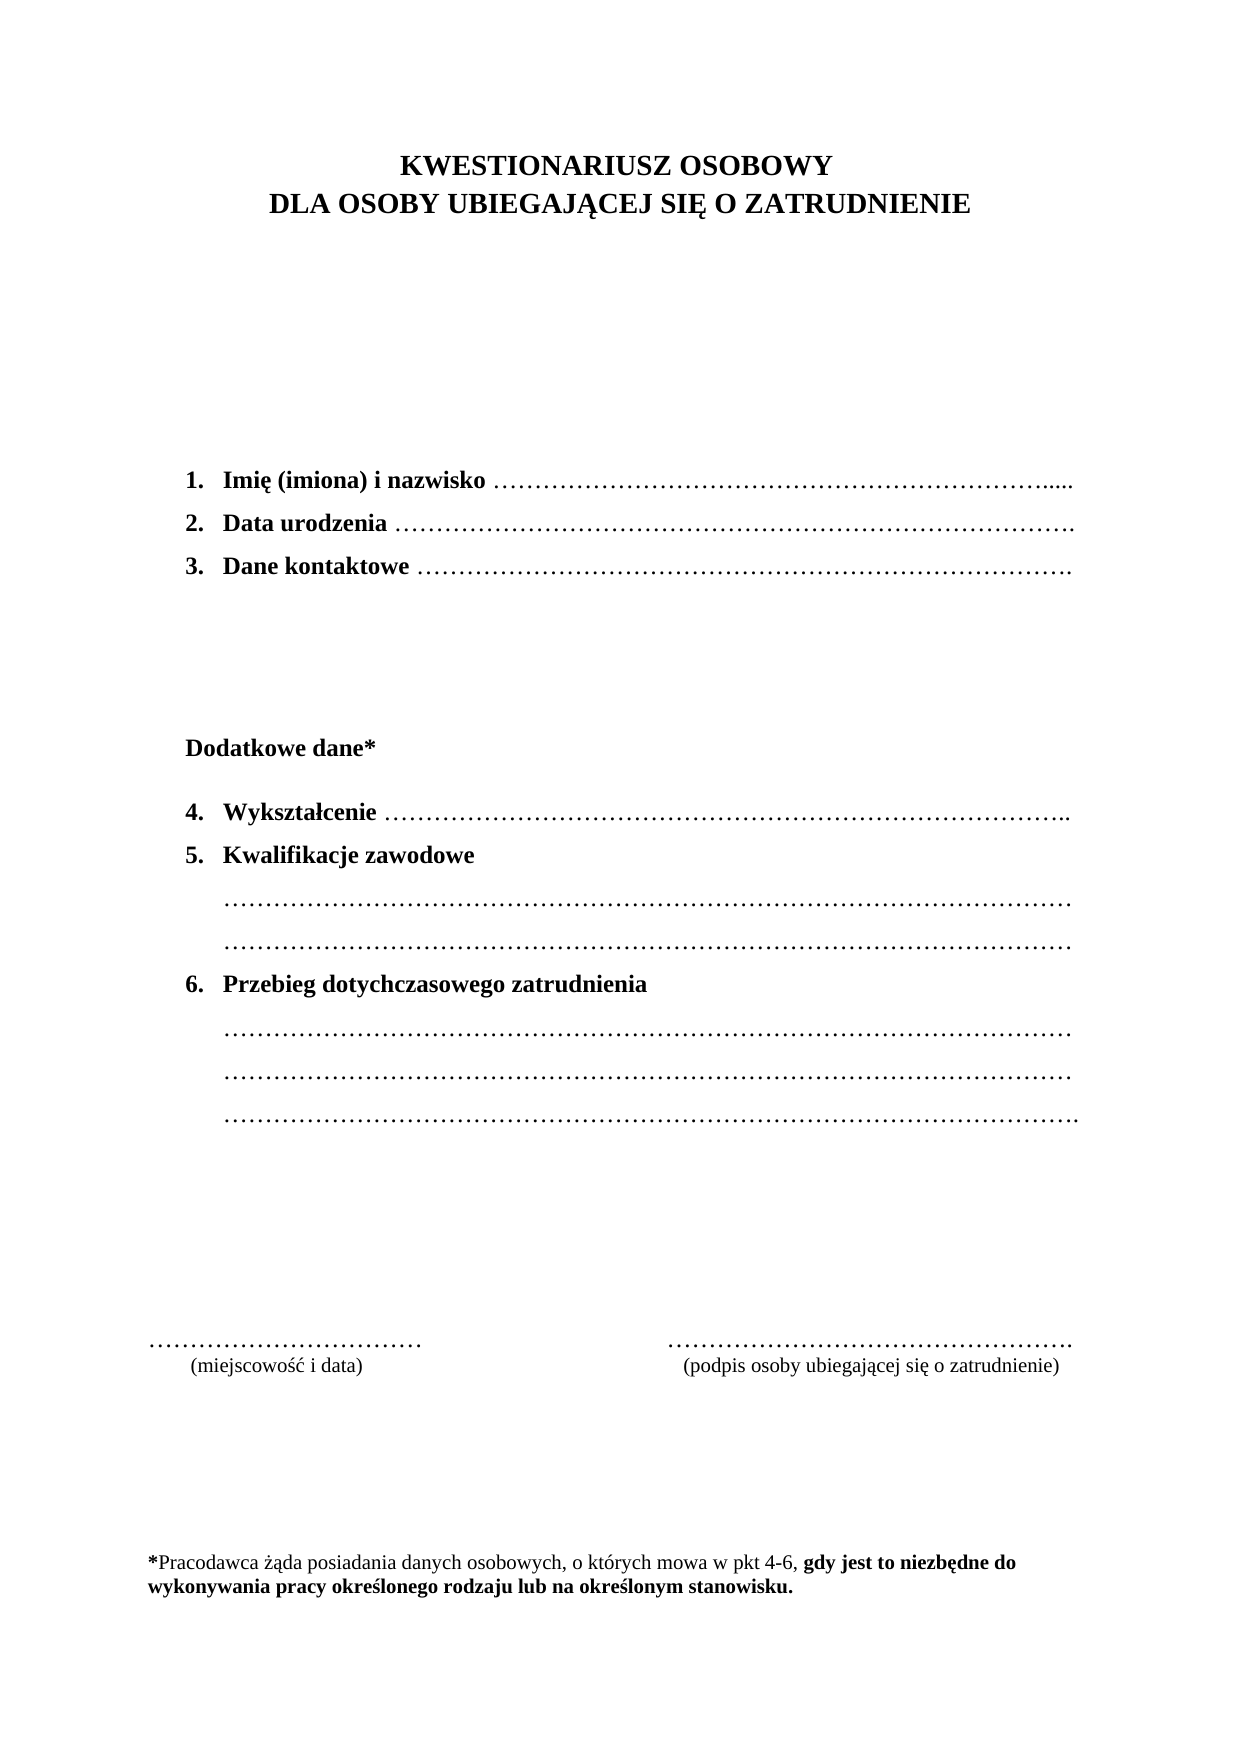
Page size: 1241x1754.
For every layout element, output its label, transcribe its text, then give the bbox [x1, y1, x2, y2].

text Dodatkowe dane* [148, 733, 1093, 762]
list Kwalifikacje zawodowe …………………………………………………………………………………………………………………………………………………………………………………… [185, 840, 1093, 955]
list Data urodzenia ………………………………………………………………………. [185, 508, 1093, 537]
text KWESTIONARIUSZ OSOBOWY DLA OSOBY UBIEGAJĄCEJ SIĘ O ZATRUDNIENIE [148, 148, 1093, 220]
list Wykształcenie ……………………………………………………………………….. [185, 797, 1093, 826]
text *Pracodawca żąda posiadania danych osobowych, o których mowa w pkt 4-6, gdy jest to niezbędne do wykonywania pracy określonego rodzaju lub na określonym stanowisku. [148, 1550, 1093, 1598]
list Przebieg dotychczasowego zatrudnienia ………………………………………………………………………………………………………………………………………………………………………………………………………………………………………………………………………………. [185, 969, 1093, 1128]
text …………………………… …………………………………………. [148, 1324, 1093, 1353]
text (miejscowość i data) (podpis osoby ubiegającej się o zatrudnienie) [148, 1353, 1093, 1377]
list Dane kontaktowe ……………………………………………………………………. [185, 551, 1093, 580]
list Imię (imiona) i nazwisko …………………………………………………………..... [185, 465, 1093, 494]
